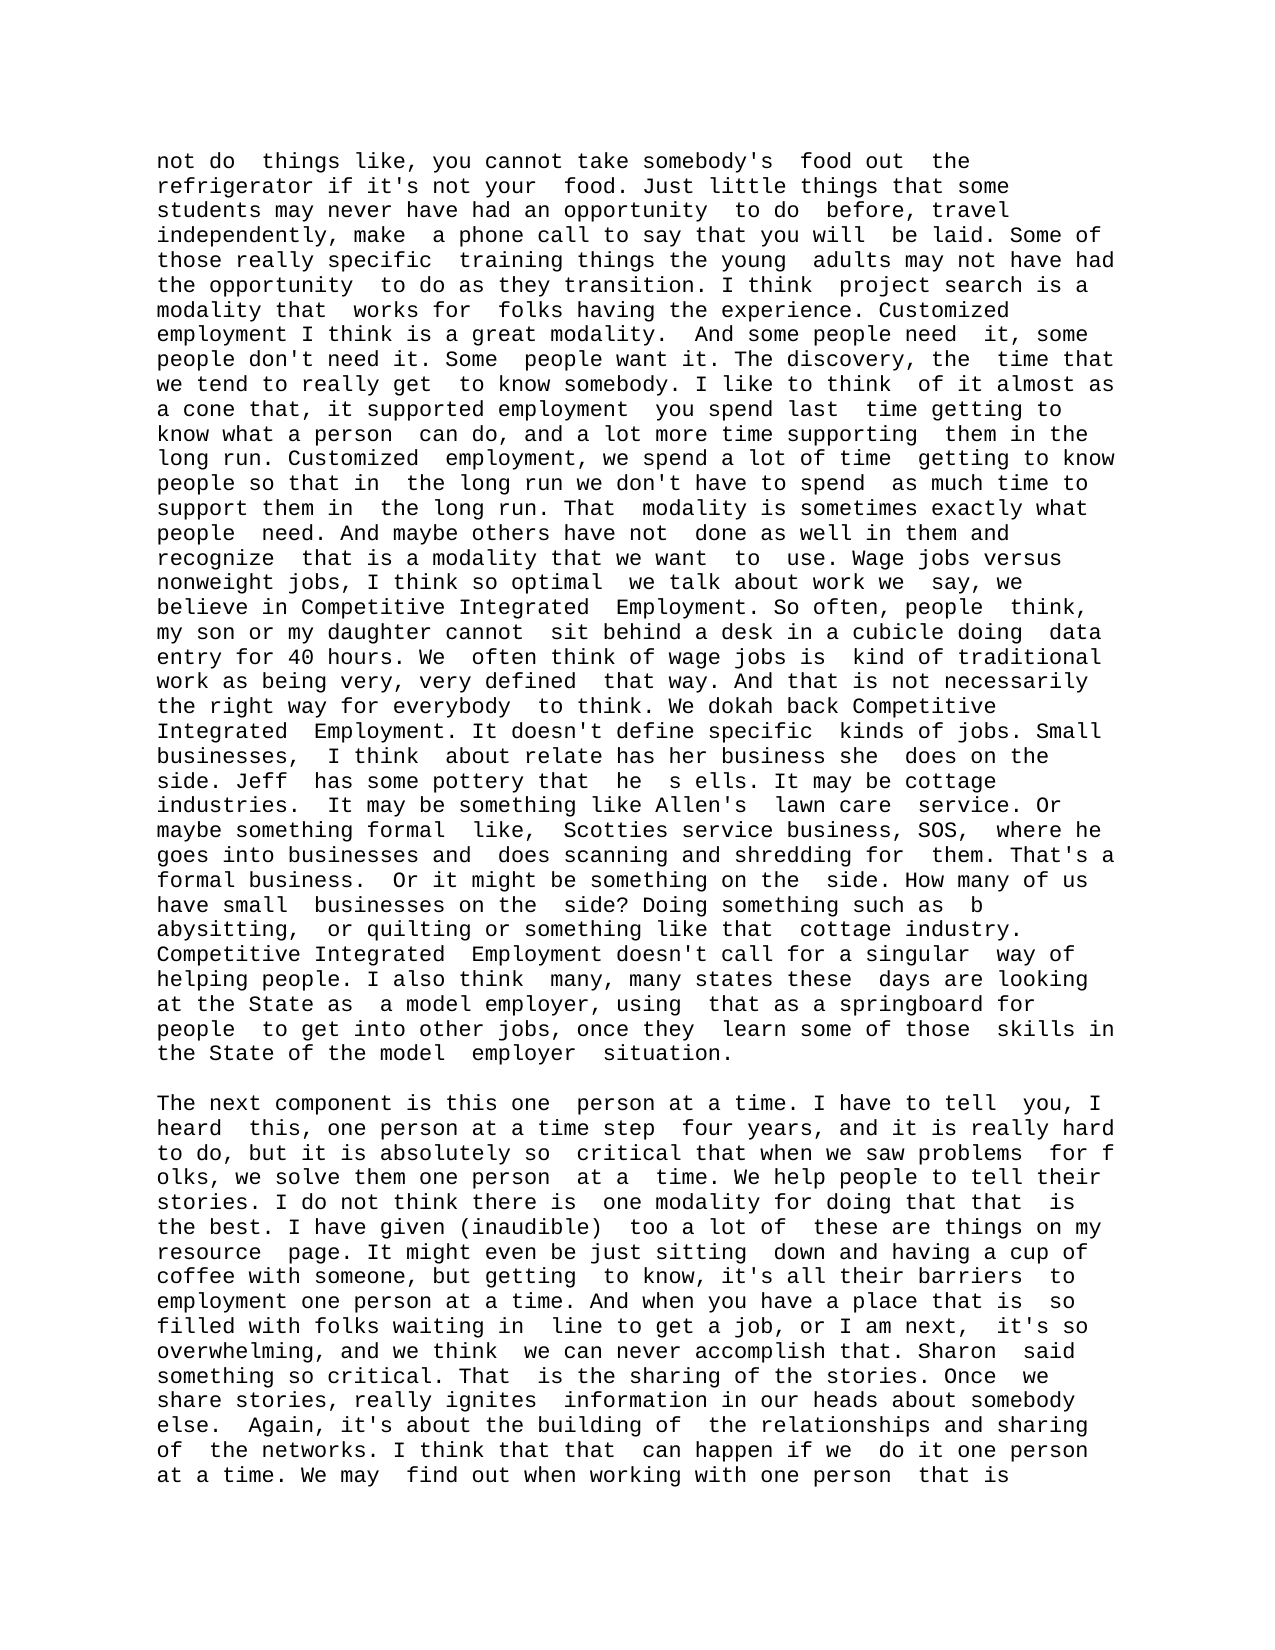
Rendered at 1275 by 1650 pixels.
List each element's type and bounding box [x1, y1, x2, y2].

text [156, 1092, 1118, 1489]
text [156, 150, 1118, 1067]
